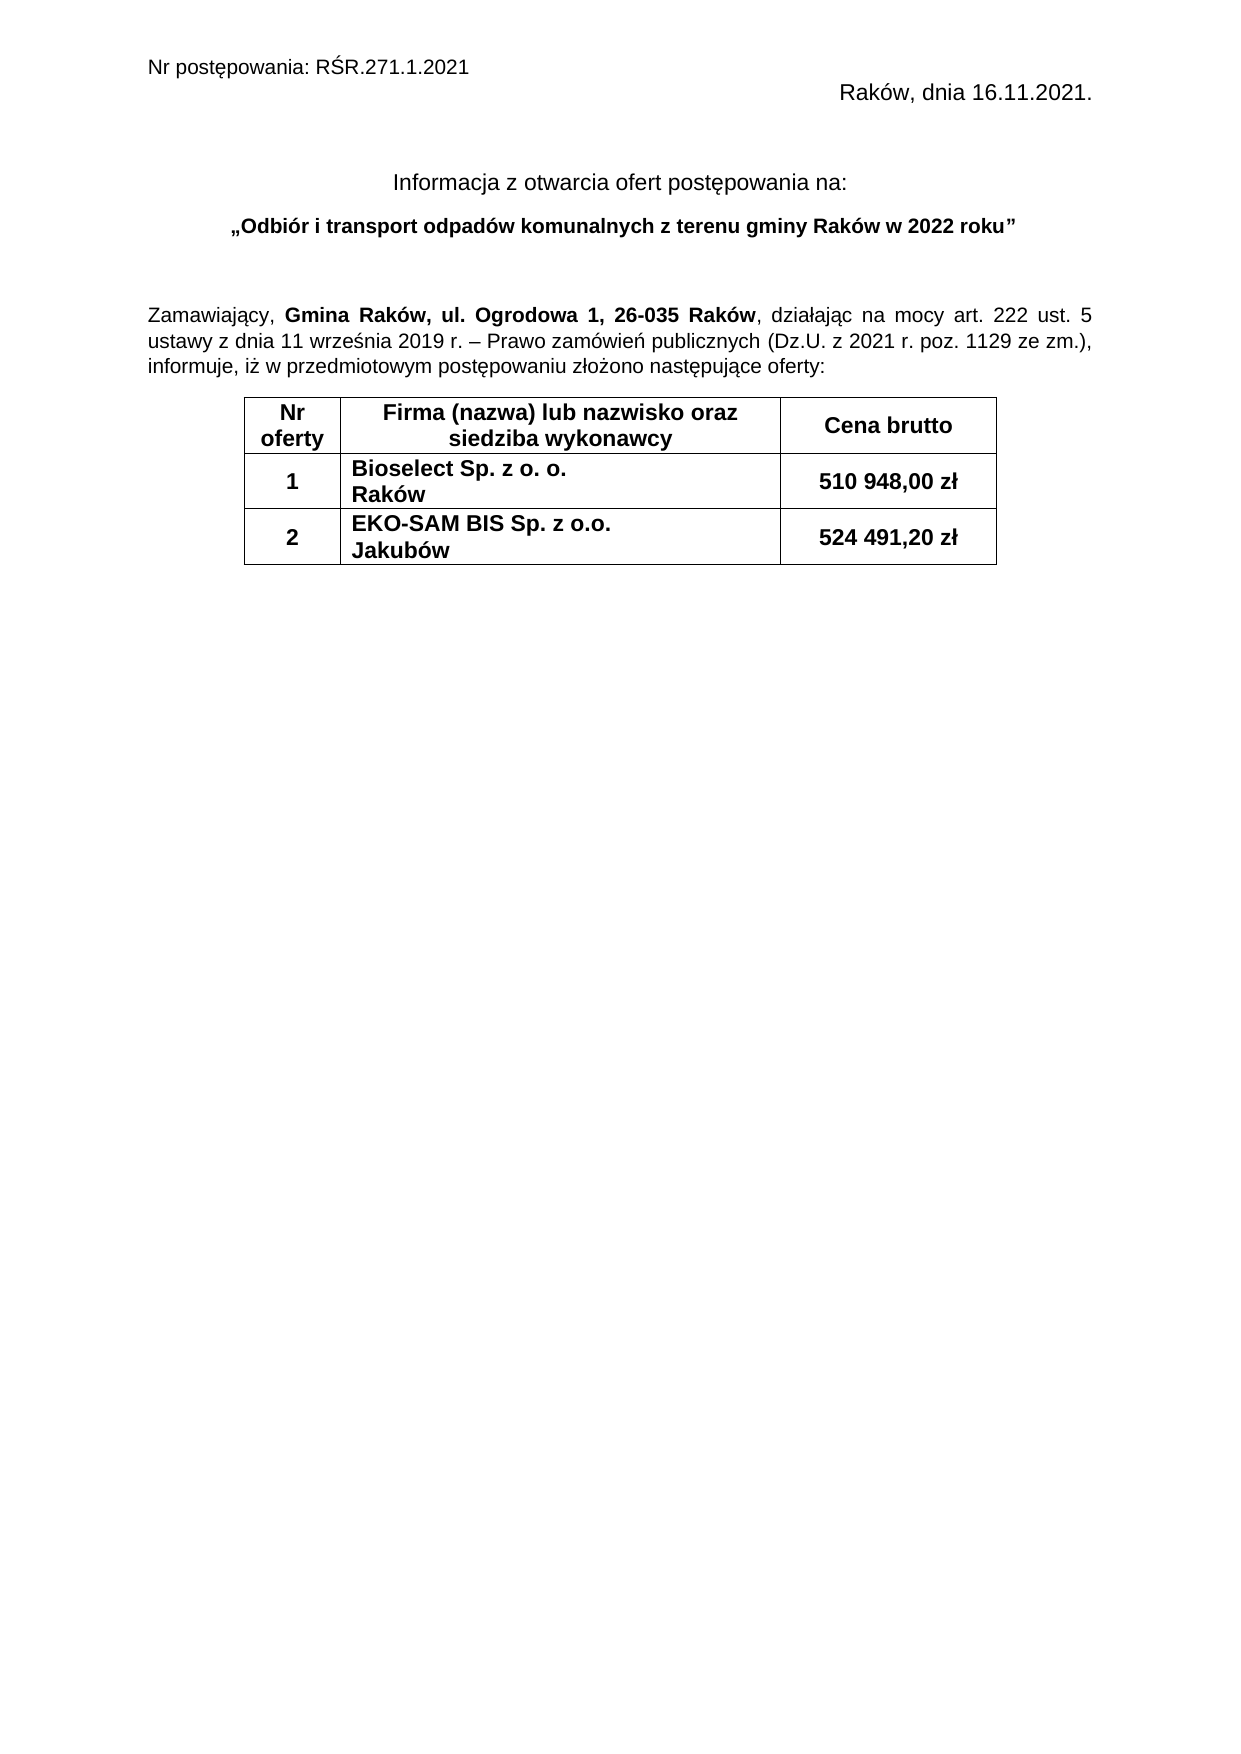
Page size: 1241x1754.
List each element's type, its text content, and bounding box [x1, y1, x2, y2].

text Raków, dnia 16.11.2021. [148, 79, 1093, 105]
text Zamawiający, Gmina Raków, ul. Ogrodowa 1, 26-035 Raków, działając na mocy art. 222 ust. 5 ustawy z dnia 11 września 2019 r. – Prawo zamówień publicznych (Dz.U. z 2021 r. poz. 1129 ze zm.), informuje, iż w przedmiotowym postępowaniu złożono następujące oferty: [148, 303, 1093, 378]
table_header Firma (nazwa) lub nazwisko oraz siedziba wykonawcy [341, 398, 780, 453]
text Informacja z otwarcia ofert postępowania na: [148, 169, 1093, 196]
table_cell EKO-SAM BIS Sp. z o.o. Jakubów [341, 509, 780, 564]
table_header Cena brutto [781, 398, 996, 453]
table_cell 1 [245, 454, 340, 508]
text „Odbiór i transport odpadów komunalnych z terenu gminy Raków w 2022 roku” [148, 214, 1093, 238]
table_cell 524 491,20 zł [781, 509, 996, 564]
table_cell 2 [245, 509, 340, 564]
table_cell Bioselect Sp. z o. o. Raków [341, 454, 780, 508]
table_cell 510 948,00 zł [781, 454, 996, 508]
table_header Nr oferty [245, 398, 340, 453]
